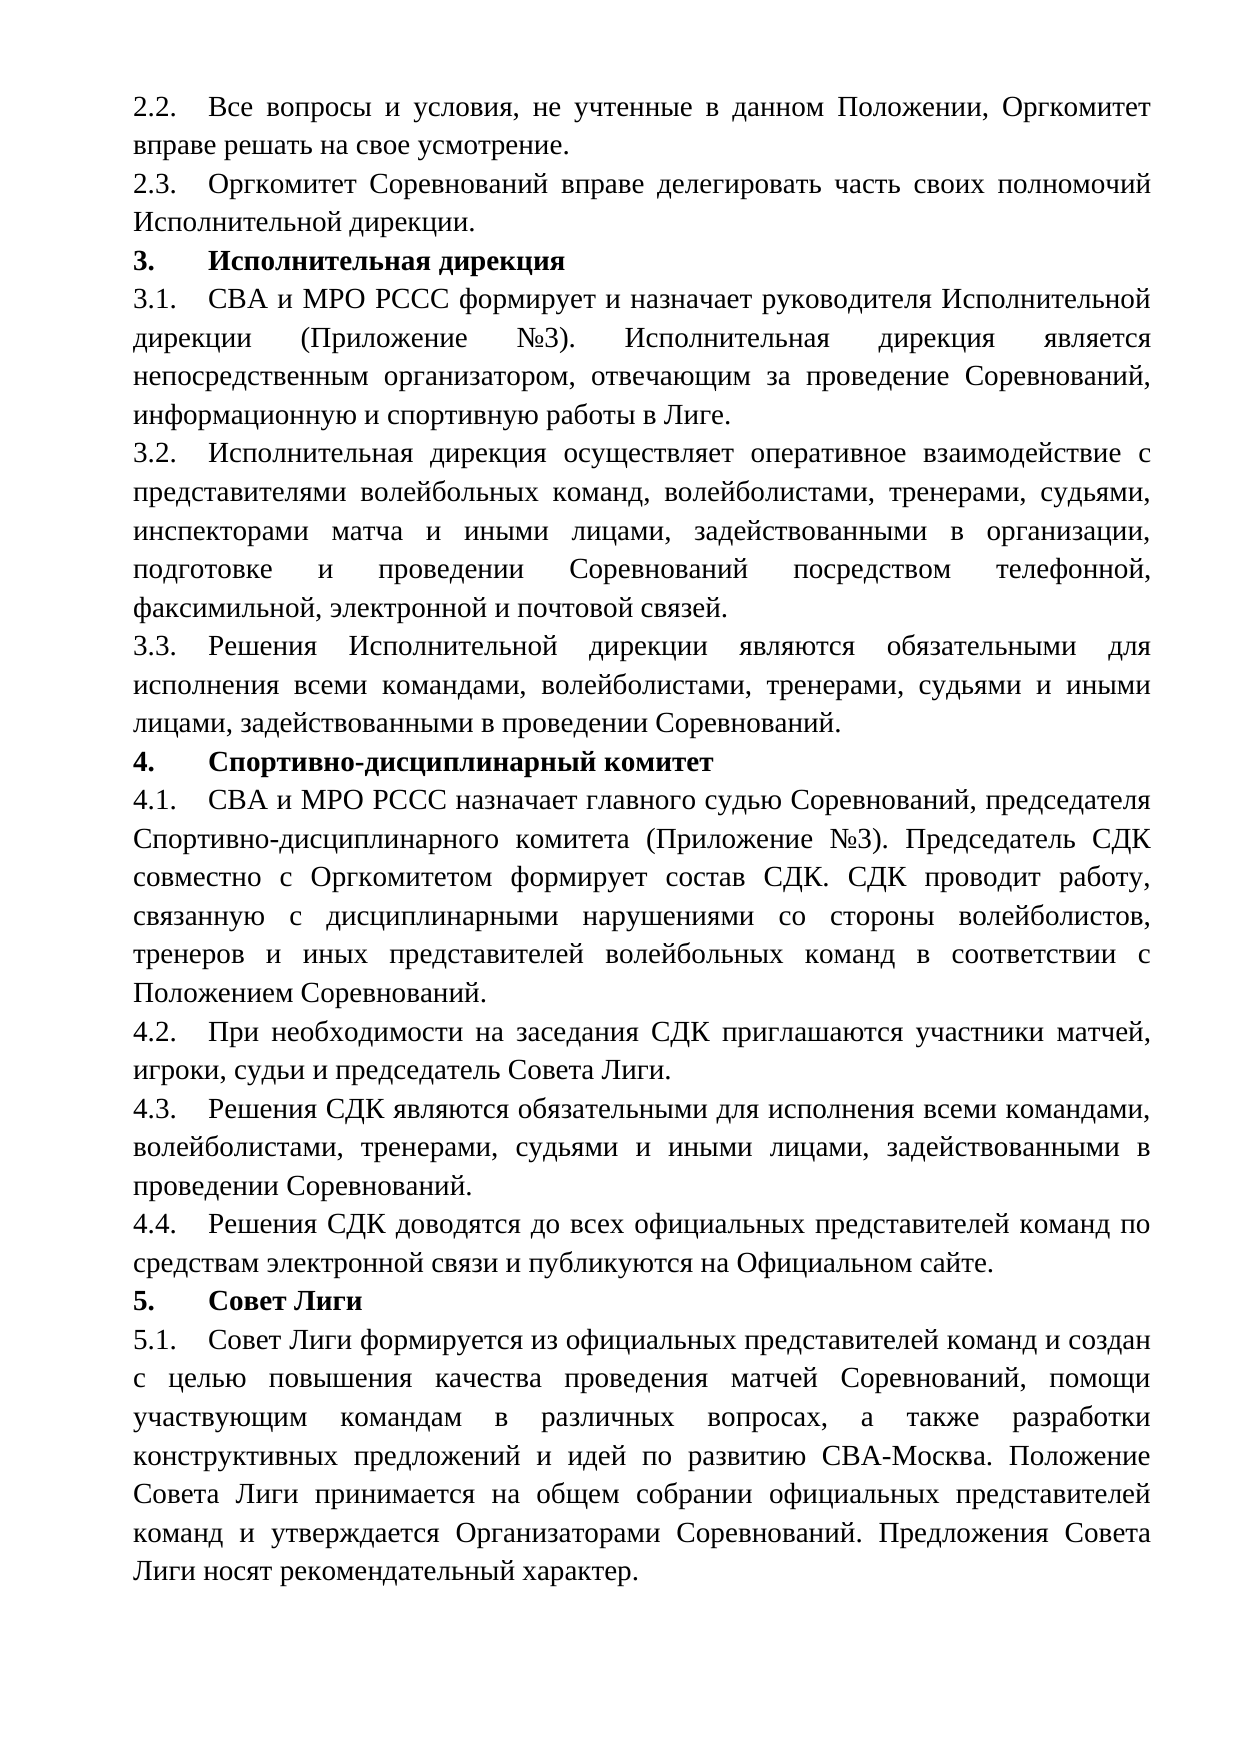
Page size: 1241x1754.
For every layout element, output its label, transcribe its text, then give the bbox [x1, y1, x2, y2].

list Все вопросы и условия, не учтенные в данном Положении, Оргкомитет вправе решать на свое усмотрение. [133, 89, 1152, 161]
list Совет Лиги [133, 1283, 1152, 1317]
list Оргкомитет Соревнований вправе делегировать часть своих полномочий Исполнительной дирекции. [133, 166, 1152, 238]
list Решения Исполнительной дирекции являются обязательными для исполнения всеми командами, волейболистами, тренерами, судьями и иными лицами, задействованными в проведении Соревнований. [133, 628, 1152, 739]
list СВА и МРО РССС формирует и назначает руководителя Исполнительной дирекции (Приложение №3). Исполнительная дирекция является непосредственным организатором, отвечающим за проведение Соревнований, информационную и спортивную работы в Лиге. [133, 281, 1152, 431]
list Решения СДК доводятся до всех официальных представителей команд по средствам электронной связи и публикуются на Официальном сайте. [133, 1206, 1152, 1278]
list Совет Лиги формируется из официальных представителей команд и создан с целью повышения качества проведения матчей Соревнований, помощи участвующим командам в различных вопросах, а также разработки конструктивных предложений и идей по развитию СВА-Москва. Положение Совета Лиги принимается на общем собрании официальных представителей команд и утверждается Организаторами Соревнований. Предложения Совета Лиги носят рекомендательный характер. [133, 1322, 1152, 1587]
list Решения СДК являются обязательными для исполнения всеми командами, волейболистами, тренерами, судьями и иными лицами, задействованными в проведении Соревнований. [133, 1091, 1152, 1201]
list СВА и МРО РССС назначает главного судью Соревнований, председателя Спортивно-дисциплинарного комитета (Приложение №3). Председатель СДК совместно с Оргкомитетом формирует состав СДК. СДК проводит работу, связанную с дисциплинарными нарушениями со стороны волейболистов, тренеров и иных представителей волейбольных команд в соответствии с Положением Соревнований. [133, 782, 1152, 1009]
list Исполнительная дирекция осуществляет оперативное взаимодействие с представителями волейбольных команд, волейболистами, тренерами, судьями, инспекторами матча и иными лицами, задействованными в организации, подготовке и проведении Соревнований посредством телефонной, факсимильной, электронной и почтовой связей. [133, 436, 1152, 623]
list Спортивно-дисциплинарный комитет [133, 744, 1152, 777]
list При необходимости на заседания СДК приглашаются участники матчей, игроки, судьи и председатель Совета Лиги. [133, 1014, 1152, 1086]
list Исполнительная дирекция [133, 243, 1152, 276]
